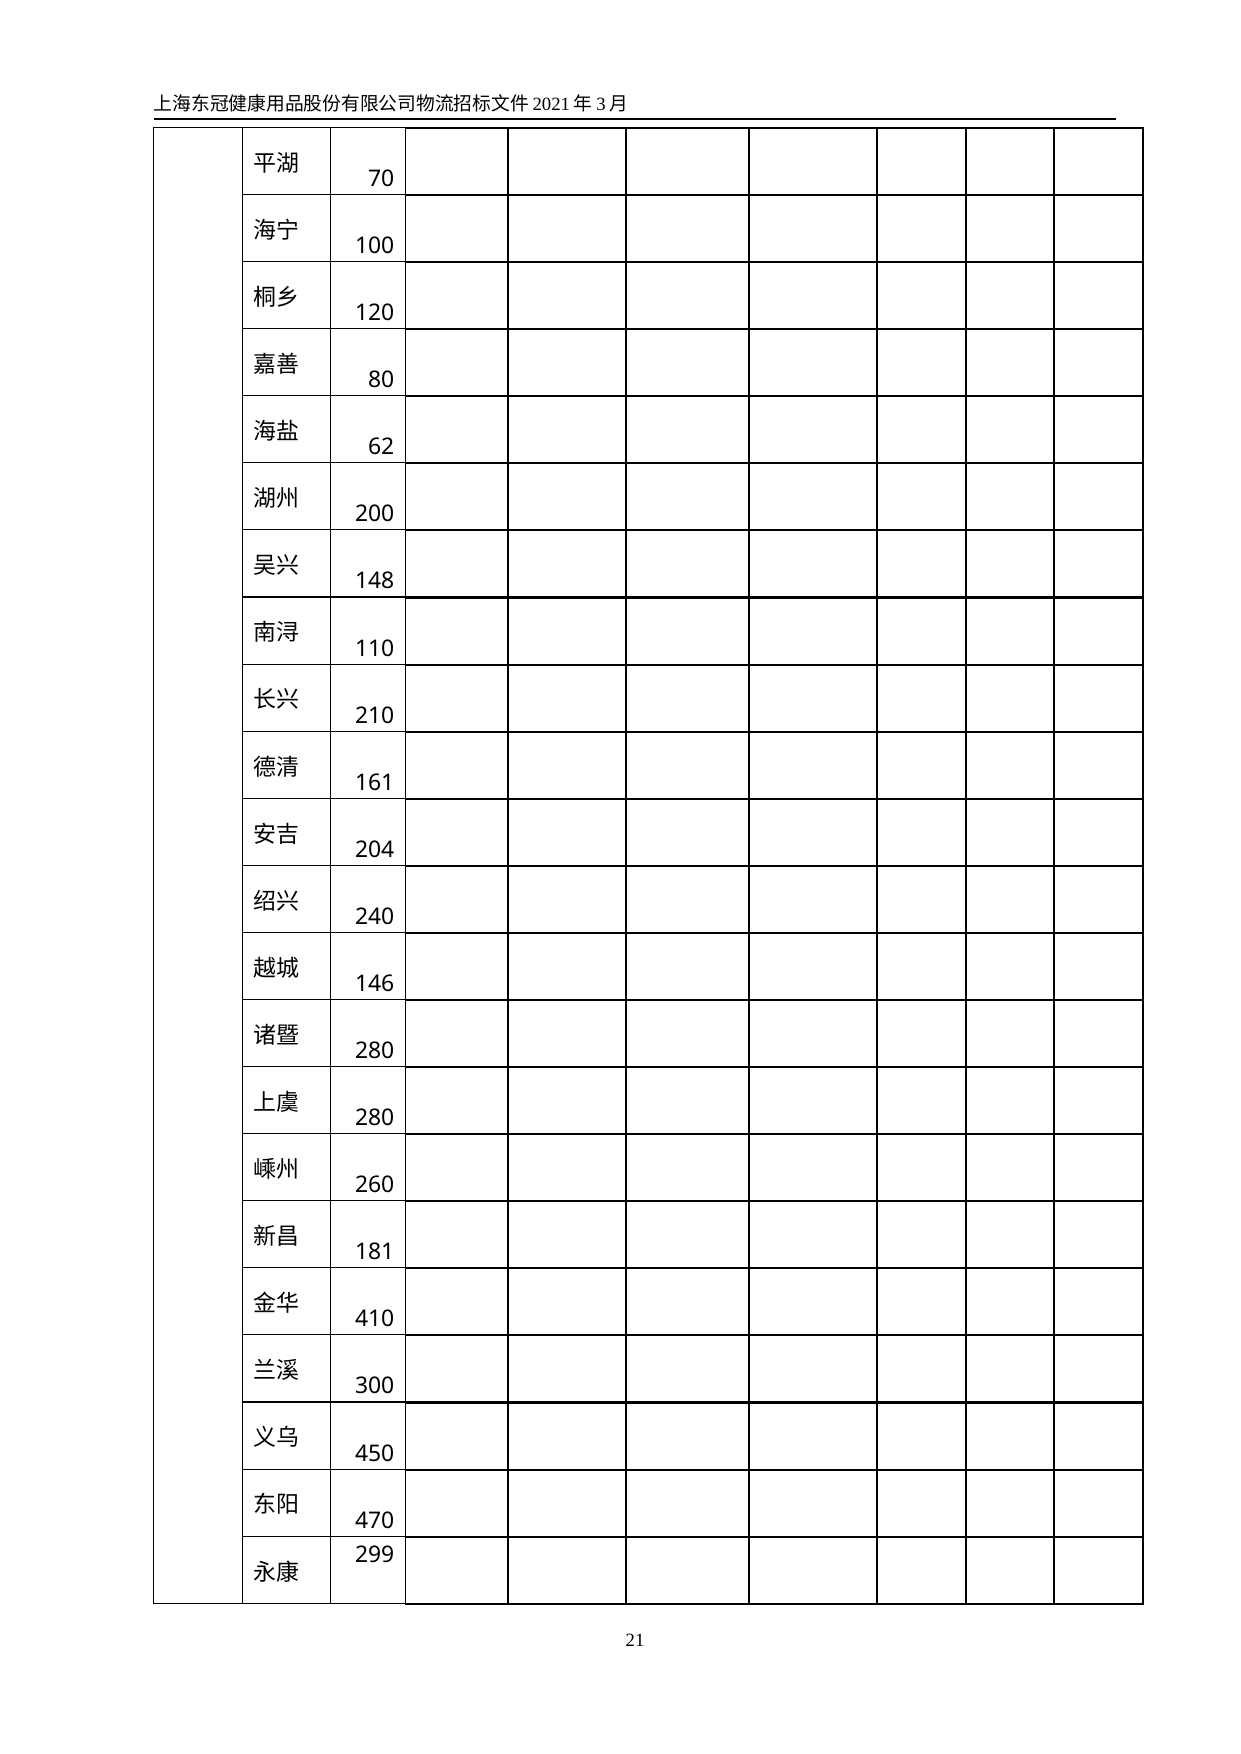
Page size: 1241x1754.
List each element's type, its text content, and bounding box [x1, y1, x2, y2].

table_cell [878, 1471, 965, 1536]
table_cell 海盐 [243, 396, 330, 462]
table_cell [627, 196, 748, 261]
table_cell 永康 [243, 1537, 330, 1603]
table_cell [750, 1336, 876, 1401]
table_cell [627, 397, 748, 462]
table_cell [1055, 330, 1142, 395]
table_cell [967, 733, 1053, 798]
table_cell [406, 1336, 507, 1401]
table_cell [878, 1202, 965, 1267]
table_cell [509, 330, 625, 395]
table_cell 诸暨 [243, 1000, 330, 1066]
table_cell [967, 599, 1053, 663]
table_cell 上虞 [243, 1067, 330, 1133]
table_cell 绍兴 [243, 866, 330, 932]
table_cell 新昌 [243, 1201, 330, 1267]
table_cell [1055, 1471, 1142, 1536]
table_cell [750, 1202, 876, 1267]
table_cell [1055, 733, 1142, 798]
table_cell 桐乡 [243, 262, 330, 328]
table_cell [1055, 397, 1142, 462]
table_cell [406, 397, 507, 462]
table_cell 450 [331, 1403, 405, 1468]
table_cell [406, 330, 507, 395]
table_cell [1055, 1068, 1142, 1133]
table_cell [967, 1068, 1053, 1133]
table_cell 161 [331, 732, 405, 798]
table_cell [750, 330, 876, 395]
table_cell [878, 1269, 965, 1334]
table_cell [750, 666, 876, 731]
table_cell [1055, 800, 1142, 865]
table_cell [509, 800, 625, 865]
table_cell [509, 599, 625, 663]
table_cell [878, 1135, 965, 1200]
table_cell [509, 1202, 625, 1267]
table_cell [967, 397, 1053, 462]
table_cell [1055, 531, 1142, 596]
table_cell [750, 531, 876, 596]
table_cell [627, 263, 748, 328]
table_cell [406, 531, 507, 596]
table_cell 兰溪 [243, 1335, 330, 1401]
table_cell 金华 [243, 1268, 330, 1334]
table_cell [967, 1538, 1053, 1603]
table_cell [1055, 1202, 1142, 1267]
table_cell 嵊州 [243, 1134, 330, 1200]
table_cell [509, 531, 625, 596]
table_cell [1055, 1001, 1142, 1066]
table_cell 80 [331, 329, 405, 395]
table_cell [967, 1471, 1053, 1536]
table_cell [750, 1269, 876, 1334]
table_cell [406, 1471, 507, 1536]
table_cell [509, 1068, 625, 1133]
table_cell [878, 666, 965, 731]
table_cell [878, 1336, 965, 1401]
table_cell [627, 934, 748, 999]
table_cell [509, 196, 625, 261]
table_cell 110 [331, 598, 405, 663]
table_cell [509, 934, 625, 999]
table_cell [967, 330, 1053, 395]
table_cell [627, 129, 748, 194]
table_cell [406, 1269, 507, 1334]
table_cell [1055, 1538, 1142, 1603]
table_cell [878, 800, 965, 865]
table_cell [1055, 1336, 1142, 1401]
table_cell [1055, 1269, 1142, 1334]
table_cell [406, 1068, 507, 1133]
table_cell [509, 666, 625, 731]
table_cell [750, 1538, 876, 1603]
table_cell [967, 263, 1053, 328]
table_cell [967, 666, 1053, 731]
table_cell [627, 1538, 748, 1603]
table_cell [967, 1336, 1053, 1401]
table_cell 240 [331, 866, 405, 932]
table_cell [750, 263, 876, 328]
table_cell 280 [331, 1000, 405, 1066]
table_cell [1055, 934, 1142, 999]
table_cell [750, 397, 876, 462]
table_cell [509, 1336, 625, 1401]
table_cell [750, 1471, 876, 1536]
table_cell [627, 1202, 748, 1267]
table_cell [406, 464, 507, 529]
table_cell [878, 196, 965, 261]
table_cell [750, 196, 876, 261]
table_cell [627, 733, 748, 798]
table_cell [1055, 129, 1142, 194]
table_cell [627, 1336, 748, 1401]
table_cell [509, 1538, 625, 1603]
table_cell [967, 1202, 1053, 1267]
table_cell [967, 531, 1053, 596]
table_cell 长兴 [243, 665, 330, 731]
table_cell 70 [331, 128, 405, 194]
table_cell 181 [331, 1201, 405, 1267]
table_cell [406, 129, 507, 194]
table_cell [967, 1404, 1053, 1468]
table_cell [878, 1001, 965, 1066]
table_cell [878, 733, 965, 798]
table_cell [878, 330, 965, 395]
table_cell [627, 531, 748, 596]
table_cell [750, 129, 876, 194]
table_cell [750, 1135, 876, 1200]
table_cell [967, 934, 1053, 999]
table_cell 德清 [243, 732, 330, 798]
table_cell [627, 1068, 748, 1133]
table_cell 299 [331, 1537, 405, 1603]
table_cell [1055, 1135, 1142, 1200]
table_cell [509, 464, 625, 529]
table_cell 146 [331, 933, 405, 999]
table_cell 越城 [243, 933, 330, 999]
table_cell [750, 599, 876, 663]
table_cell [406, 934, 507, 999]
table_cell [750, 800, 876, 865]
table_cell [509, 1135, 625, 1200]
table_cell [878, 464, 965, 529]
table_cell 210 [331, 665, 405, 731]
table_cell [967, 1001, 1053, 1066]
table_cell 200 [331, 463, 405, 529]
table_cell [627, 1135, 748, 1200]
table_cell [406, 1135, 507, 1200]
table_cell 260 [331, 1134, 405, 1200]
table_cell [406, 867, 507, 932]
table_cell [509, 733, 625, 798]
table_cell 100 [331, 195, 405, 261]
table_cell [509, 1404, 625, 1468]
table_cell 148 [331, 530, 405, 596]
table_cell 南浔 [243, 598, 330, 663]
table_cell [750, 733, 876, 798]
table_cell [967, 129, 1053, 194]
table_cell [750, 1404, 876, 1468]
table_cell [627, 1471, 748, 1536]
table_cell [878, 531, 965, 596]
table_cell 280 [331, 1067, 405, 1133]
table_cell [1055, 666, 1142, 731]
table_cell [406, 599, 507, 663]
table_cell [406, 263, 507, 328]
table_cell [967, 464, 1053, 529]
table_cell [878, 934, 965, 999]
table_cell [967, 800, 1053, 865]
table_cell [750, 934, 876, 999]
table_cell [509, 129, 625, 194]
table_cell [878, 1068, 965, 1133]
table_cell [878, 1538, 965, 1603]
table_cell [406, 733, 507, 798]
table_cell [878, 397, 965, 462]
table_cell [627, 599, 748, 663]
table_cell [627, 1269, 748, 1334]
table_cell [750, 464, 876, 529]
table_cell 安吉 [243, 799, 330, 865]
table_cell [406, 196, 507, 261]
table_cell 平湖 [243, 128, 330, 194]
table_cell 204 [331, 799, 405, 865]
table_cell [1055, 599, 1142, 663]
table_cell [509, 263, 625, 328]
table_cell [878, 599, 965, 663]
table_cell 海宁 [243, 195, 330, 261]
table_cell 吴兴 [243, 530, 330, 596]
table_cell [509, 1269, 625, 1334]
table_cell [878, 263, 965, 328]
table_cell [878, 1404, 965, 1468]
table_cell [750, 1068, 876, 1133]
table_cell [627, 464, 748, 529]
table_cell 义乌 [243, 1403, 330, 1468]
table_cell [406, 1001, 507, 1066]
table_cell [967, 1135, 1053, 1200]
table_cell 湖州 [243, 463, 330, 529]
table_cell [627, 800, 748, 865]
table_cell [627, 1001, 748, 1066]
table_cell [509, 867, 625, 932]
table_cell [750, 1001, 876, 1066]
table_cell [750, 867, 876, 932]
table_cell [1055, 196, 1142, 261]
table_cell 470 [331, 1470, 405, 1536]
table_cell 东阳 [243, 1470, 330, 1536]
table_cell 62 [331, 396, 405, 462]
table_cell [967, 1269, 1053, 1334]
table_cell [627, 330, 748, 395]
table_cell [1055, 1404, 1142, 1468]
table_cell [406, 800, 507, 865]
table_cell [878, 867, 965, 932]
table_cell [1055, 263, 1142, 328]
table_cell [967, 867, 1053, 932]
table_cell [627, 1404, 748, 1468]
table_cell [967, 196, 1053, 261]
table_cell [627, 666, 748, 731]
table_cell [627, 867, 748, 932]
table_cell [406, 1404, 507, 1468]
table_cell 120 [331, 262, 405, 328]
table_cell [509, 1471, 625, 1536]
table_cell [509, 1001, 625, 1066]
table_cell [1055, 464, 1142, 529]
table_cell [406, 1202, 507, 1267]
table_cell [1055, 867, 1142, 932]
table_cell 410 [331, 1268, 405, 1334]
table_cell [406, 1538, 507, 1603]
table_cell [878, 129, 965, 194]
table_cell [509, 397, 625, 462]
table_cell 嘉善 [243, 329, 330, 395]
table_cell [406, 666, 507, 731]
table_cell 300 [331, 1335, 405, 1401]
